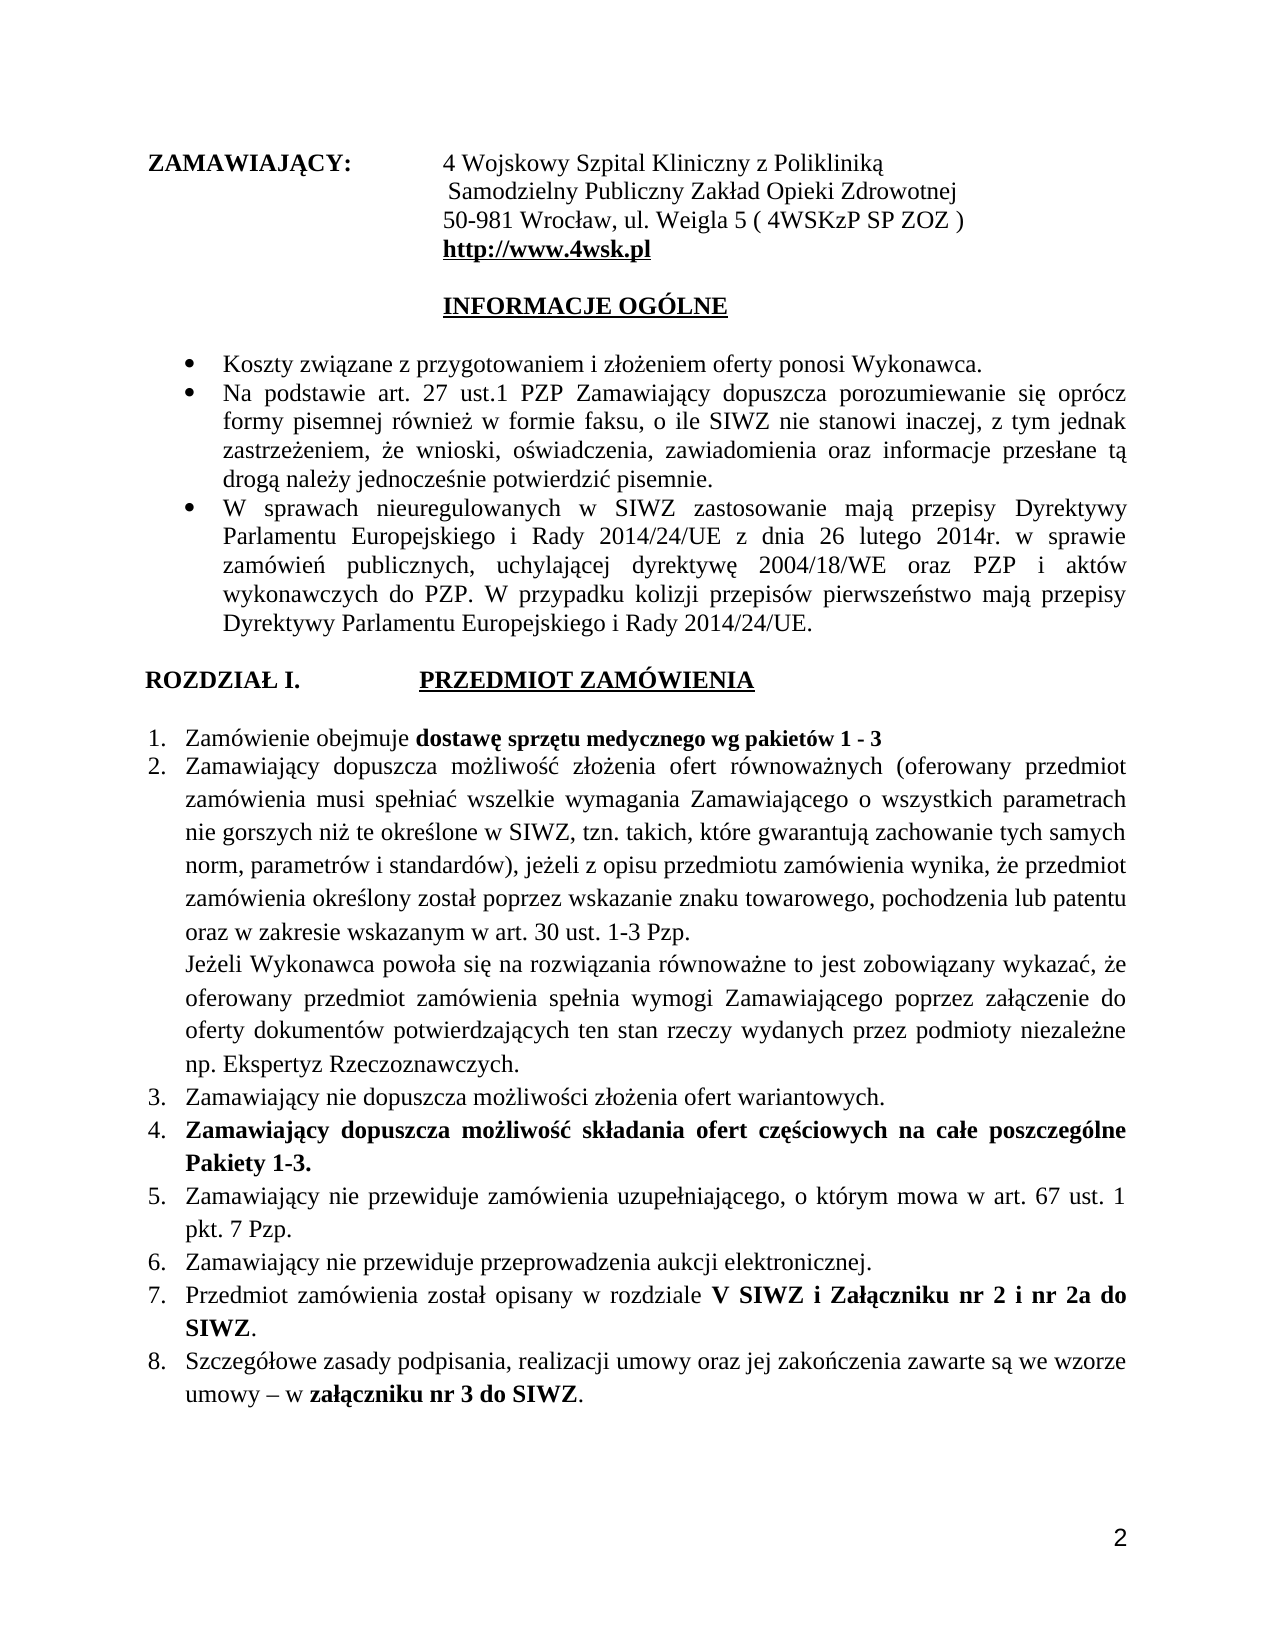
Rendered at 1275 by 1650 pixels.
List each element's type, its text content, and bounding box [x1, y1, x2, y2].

list Na podstawie art. 27 ust.1 PZP Zamawiający dopuszcza porozumiewanie się oprócz formy pisemnej również w formie faksu, o ile SIWZ nie stanowi inaczej, z tym jednak zastrzeżeniem, że wnioski, oświadczenia, zawiadomienia oraz informacje przesłane tą drogą należy jednocześnie potwierdzić pisemnie. [185, 378, 1127, 493]
text ROZDZIAŁ I. PRZEDMIOT ZAMÓWIENIA [71, 665, 1127, 694]
list W sprawach nieuregulowanych w SIWZ zastosowanie mają przepisy Dyrektywy Parlamentu Europejskiego i Rady 2014/24/UE z dnia 26 lutego 2014r. w sprawie zamówień publicznych, uchylającej dyrektywę 2004/18/WE oraz PZP i aktów wykonawczych do PZP. W przypadku kolizji przepisów pierwszeństwo mają przepisy Dyrektywy Parlamentu Europejskiego i Rady 2014/24/UE. [185, 493, 1127, 636]
list Zamówienie obejmuje dostawę sprzętu medycznego wg pakietów 1 - 3 [148, 723, 1127, 751]
text http://www.4wsk.pl [369, 234, 1127, 263]
text INFORMACJE OGÓLNE [369, 291, 1127, 320]
list Szczegółowe zasady podpisania, realizacji umowy oraz jej zakończenia zawarte są we wzorze umowy – w załączniku nr 3 do SIWZ. [148, 1346, 1127, 1408]
list Koszty związane z przygotowaniem i złożeniem oferty ponosi Wykonawca. [185, 349, 1127, 378]
text ZAMAWIAJĄCY: 4 Wojskowy Szpital Kliniczny z Polikliniką Samodzielny Publiczny Zakład Opieki Zdrowotnej [148, 148, 1127, 205]
list Zamawiający nie dopuszcza możliwości złożenia ofert wariantowych. [148, 1082, 1127, 1110]
list Przedmiot zamówienia został opisany w rozdziale V SIWZ i Załączniku nr 2 i nr 2a do SIWZ. [148, 1280, 1127, 1342]
text 50-981 Wrocław, ul. Weigla 5 ( 4WSKzP SP ZOZ ) [148, 205, 1127, 234]
list Zamawiający nie przewiduje zamówienia uzupełniającego, o którym mowa w art. 67 ust. 1 pkt. 7 Pzp. [148, 1181, 1127, 1242]
list Zamawiający dopuszcza możliwość złożenia ofert równoważnych (oferowany przedmiot zamówienia musi spełniać wszelkie wymagania Zamawiającego o wszystkich parametrach nie gorszych niż te określone w SIWZ, tzn. takich, które gwarantują zachowanie tych samych norm, parametrów i standardów), jeżeli z opisu przedmiotu zamówienia wynika, że przedmiot zamówienia określony został poprzez wskazanie znaku towarowego, pochodzenia lub patentu oraz w zakresie wskazanym w art. 30 ust. 1-3 Pzp. [148, 751, 1127, 945]
text Jeżeli Wykonawca powoła się na rozwiązania równoważne to jest zobowiązany wykazać, że oferowany przedmiot zamówienia spełnia wymogi Zamawiającego poprzez załączenie do oferty dokumentów potwierdzających ten stan rzeczy wydanych przez podmioty niezależne np. Ekspertyz Rzeczoznawczych. [185, 949, 1127, 1077]
list Zamawiający dopuszcza możliwość składania ofert częściowych na całe poszczególne Pakiety 1-3. [148, 1115, 1127, 1176]
list Zamawiający nie przewiduje przeprowadzenia aukcji elektronicznej. [148, 1247, 1127, 1276]
